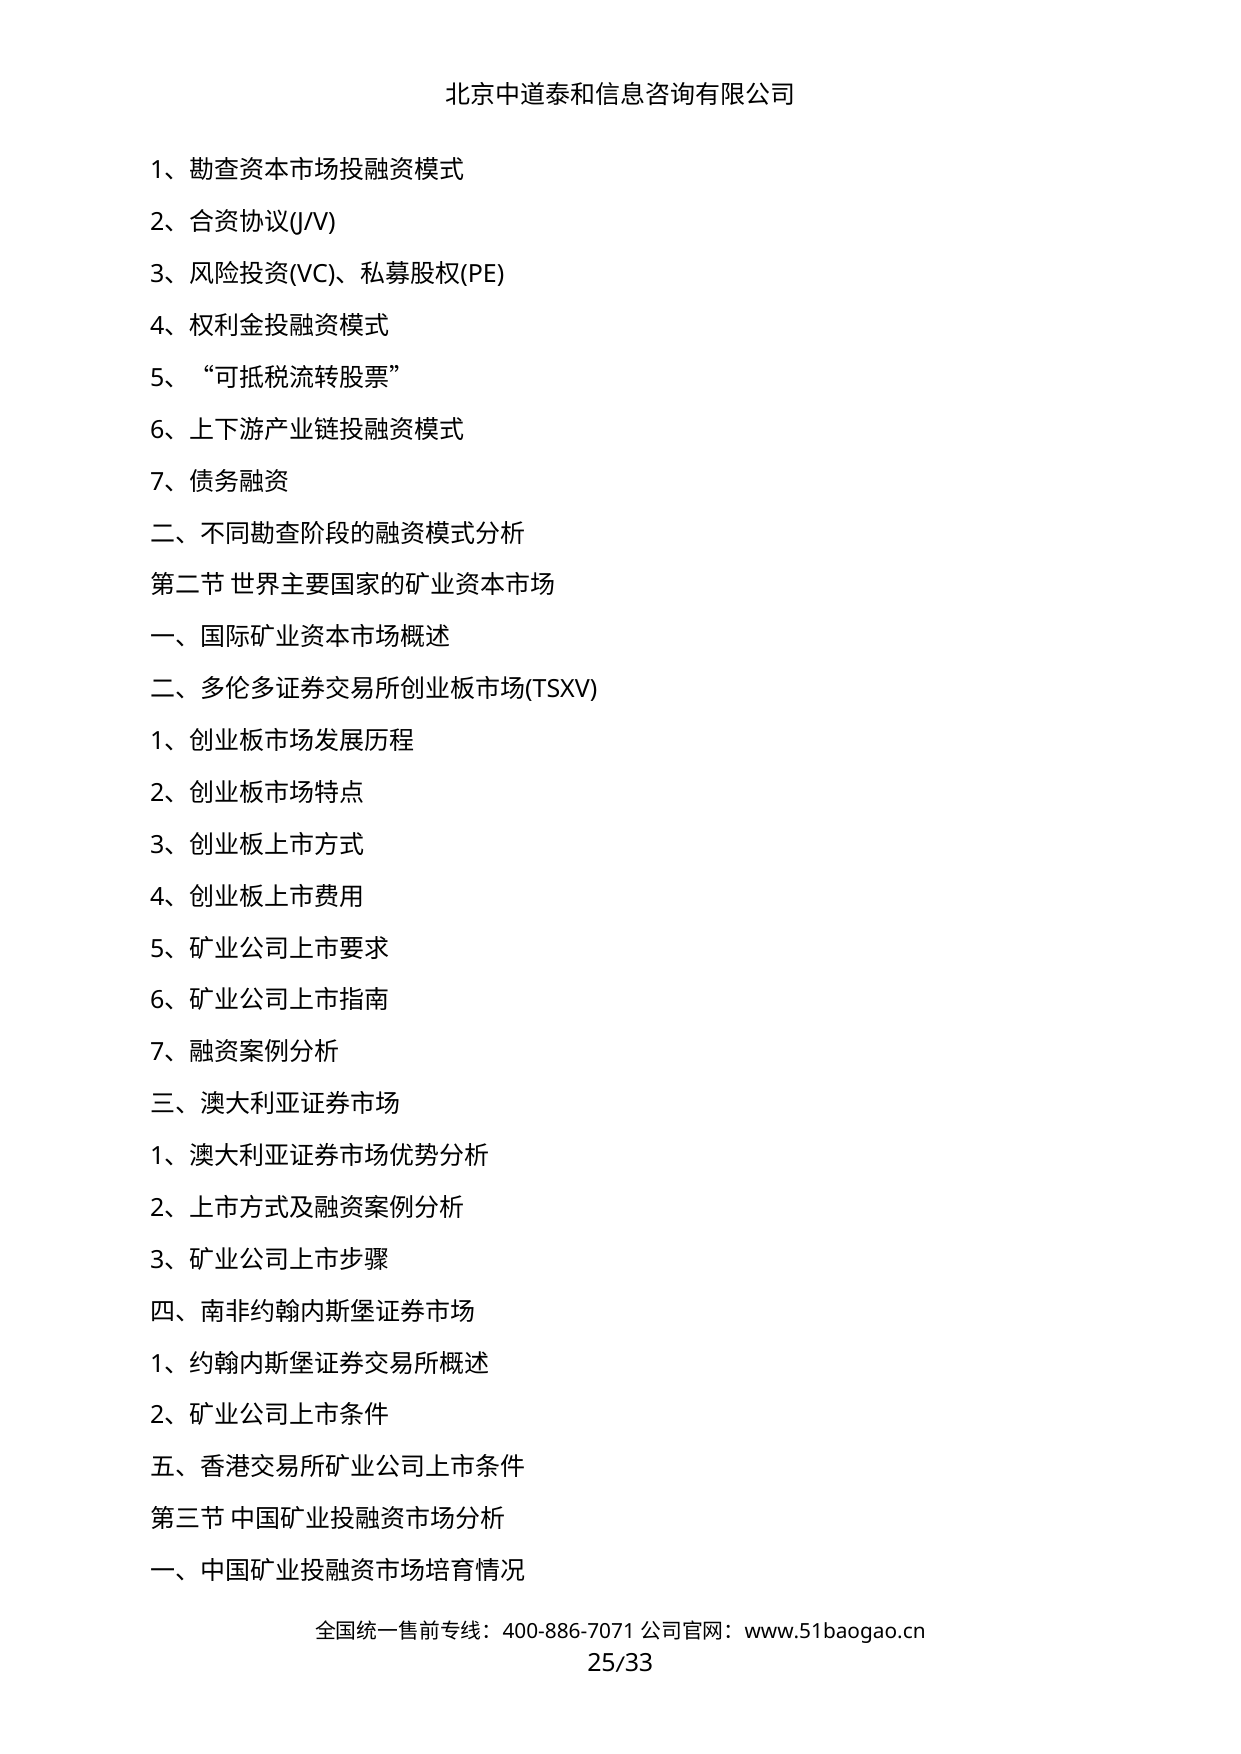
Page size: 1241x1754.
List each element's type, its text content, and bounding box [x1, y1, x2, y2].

text 四、南非约翰内斯堡证券市场 [150, 1291, 1090, 1327]
text 1、创业板市场发展历程 [150, 721, 1090, 757]
text 3、创业板上市方式 [150, 824, 1090, 861]
text 一、中国矿业投融资市场培育情况 [150, 1551, 1090, 1587]
text 二、不同勘查阶段的融资模式分析 [150, 513, 1090, 549]
text 2、矿业公司上市条件 [150, 1395, 1090, 1431]
text 1、约翰内斯堡证券交易所概述 [150, 1343, 1090, 1379]
text 五、香港交易所矿业公司上市条件 [150, 1447, 1090, 1483]
text 第三节 中国矿业投融资市场分析 [150, 1499, 1090, 1535]
text 2、创业板市场特点 [150, 772, 1090, 809]
text 2、上市方式及融资案例分析 [150, 1187, 1090, 1224]
text 7、债务融资 [150, 461, 1090, 497]
text 6、上下游产业链投融资模式 [150, 409, 1090, 446]
text 一、国际矿业资本市场概述 [150, 617, 1090, 653]
text 第二节 世界主要国家的矿业资本市场 [150, 565, 1090, 601]
text 3、风险投资(VC)、私募股权(PE) [150, 254, 1090, 290]
text 4、权利金投融资模式 [150, 306, 1090, 342]
text 二、多伦多证券交易所创业板市场(TSXV) [150, 669, 1090, 705]
text 1、澳大利亚证券市场优势分析 [150, 1136, 1090, 1172]
text 三、澳大利亚证券市场 [150, 1084, 1090, 1120]
text 3、矿业公司上市步骤 [150, 1239, 1090, 1276]
text 7、融资案例分析 [150, 1032, 1090, 1068]
text 2、合资协议(J/V) [150, 202, 1090, 238]
text 1、勘查资本市场投融资模式 [150, 150, 1090, 186]
text 6、矿业公司上市指南 [150, 980, 1090, 1016]
text 4、创业板上市费用 [150, 876, 1090, 912]
text 5、“可抵税流转股票” [150, 357, 1090, 394]
text 5、矿业公司上市要求 [150, 928, 1090, 964]
